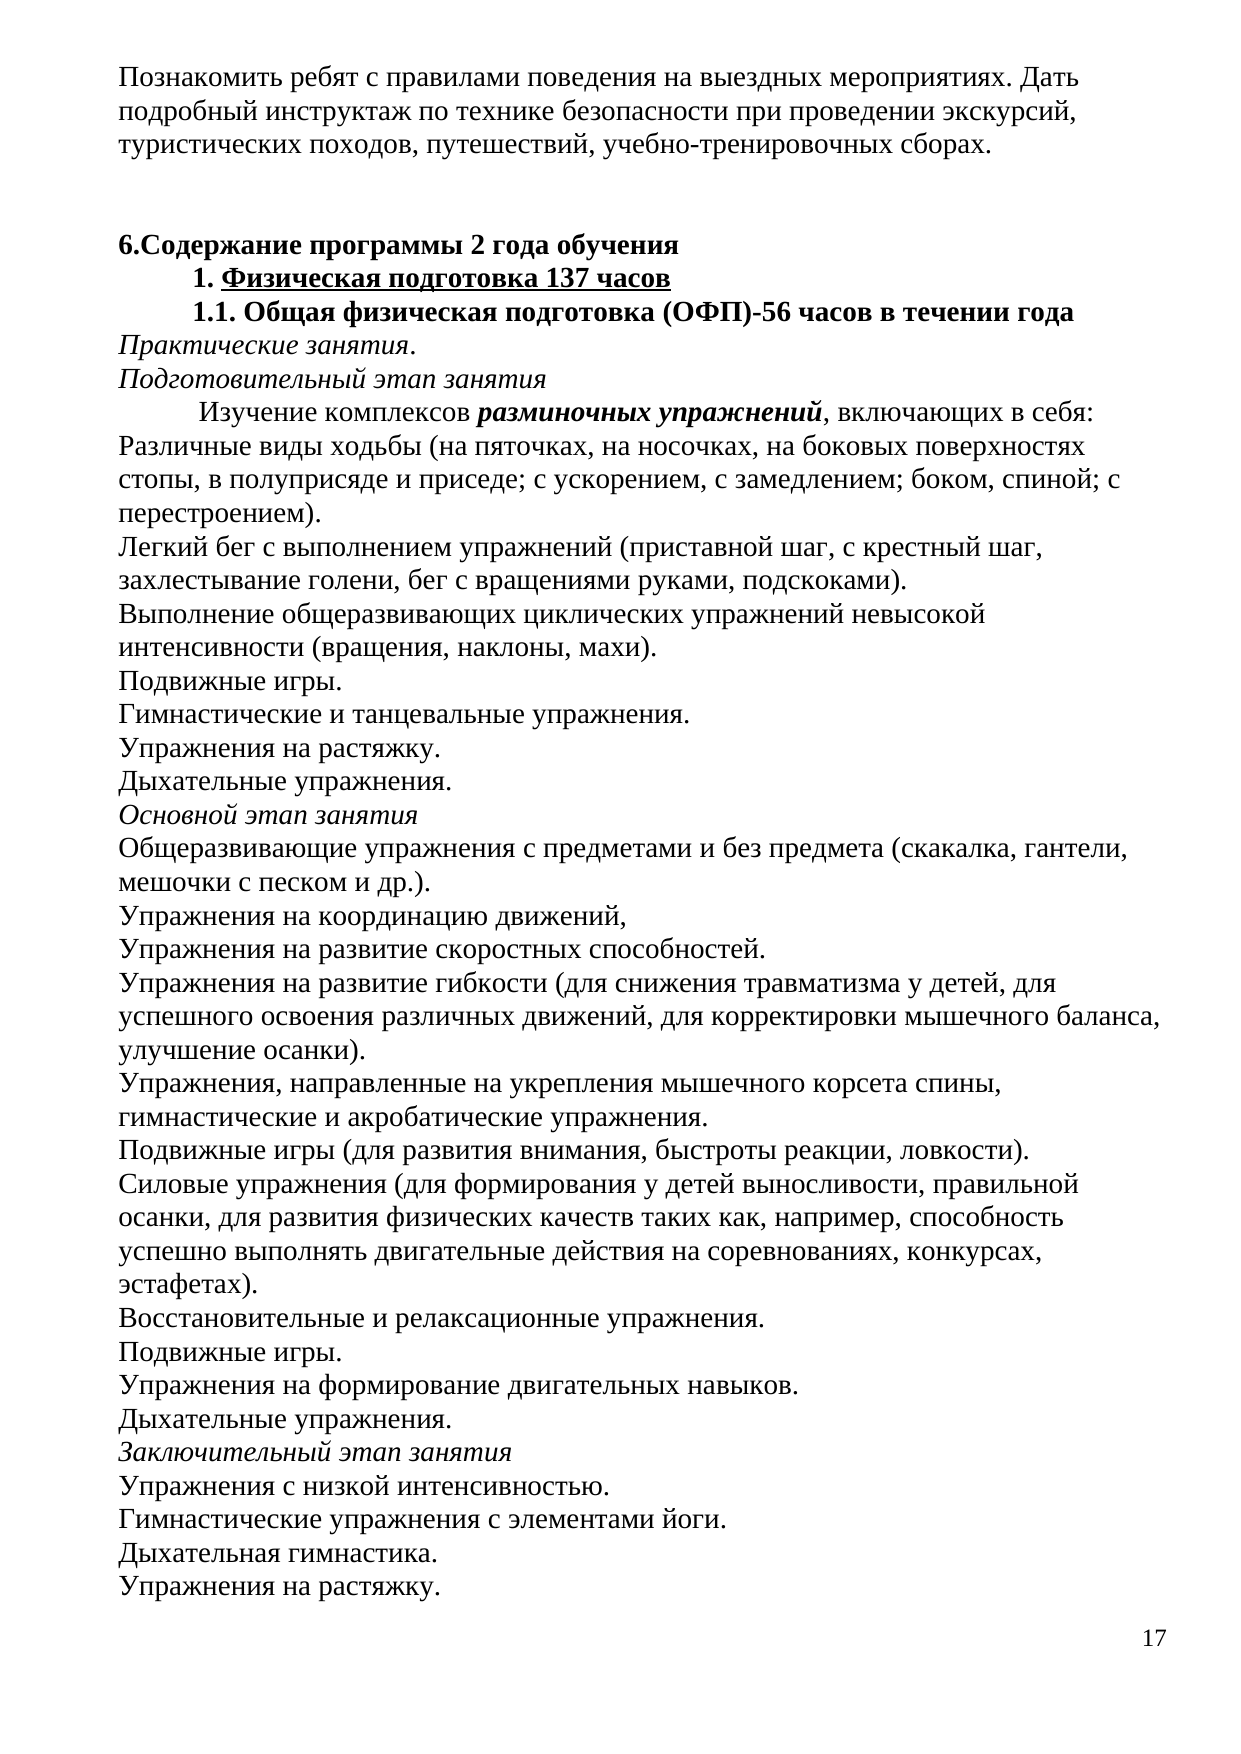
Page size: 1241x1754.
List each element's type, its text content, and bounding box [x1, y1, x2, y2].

text Основной этап занятия [118, 797, 1167, 831]
text Гимнастические и танцевальные упражнения. [118, 696, 1167, 730]
text Дыхательные упражнения. [118, 1401, 1167, 1434]
text Подготовительный этап занятия [118, 361, 1167, 394]
text Изучение комплексов разминочных упражнений, включающих в себя: [118, 394, 1167, 428]
text Упражнения на координацию движений, [118, 898, 1167, 931]
text Подвижные игры. [118, 663, 1167, 696]
text Упражнения с низкой интенсивностью. [118, 1468, 1167, 1501]
text Гимнастические упражнения с элементами йоги. [118, 1501, 1167, 1535]
text Дыхательная гимнастика. [118, 1535, 1167, 1568]
text Упражнения на развитие скоростных способностей. [118, 931, 1167, 965]
text Упражнения, направленные на укрепления мышечного корсета спины, гимнастические и акробатические упражнения. [118, 1065, 1167, 1132]
text Упражнения на растяжку. [118, 1568, 1167, 1602]
text Выполнение общеразвивающих циклических упражнений невысокой интенсивности (вращения, наклоны, махи). [118, 596, 1167, 663]
text Подвижные игры. [118, 1334, 1167, 1367]
text Подвижные игры (для развития внимания, быстроты реакции, ловкости). [118, 1132, 1167, 1166]
text Упражнения на растяжку. [118, 730, 1167, 763]
text 1.1. Общая физическая подготовка (ОФП)-56 часов в течении года [118, 294, 1167, 327]
text Различные виды ходьбы (на пяточках, на носочках, на боковых поверхностях стопы, в полуприсяде и приседе; с ускорением, с замедлением; боком, спиной; с перестроением). [118, 428, 1167, 529]
text Общеразвивающие упражнения с предметами и без предмета (скакалка, гантели, мешочки с песком и др.). [118, 831, 1167, 898]
text Заключительный этап занятия [118, 1434, 1167, 1468]
text Познакомить ребят с правилами поведения на выездных мероприятиях. Дать подробный инструктаж по технике безопасности при проведении экскурсий, туристических походов, путешествий, учебно-тренировочных сборах. [118, 59, 1167, 160]
text Упражнения на формирование двигательных навыков. [118, 1367, 1167, 1401]
text Упражнения на развитие гибкости (для снижения травматизма у детей, для успешного освоения различных движений, для корректировки мышечного баланса, улучшение осанки). [118, 965, 1167, 1065]
text 1. Физическая подготовка 137 часов [118, 260, 1167, 294]
text Дыхательные упражнения. [118, 763, 1167, 797]
text Силовые упражнения (для формирования у детей выносливости, правильной осанки, для развития физических качеств таких как, например, способность успешно выполнять двигательные действия на соревнованиях, конкурсах, эстафетах). [118, 1166, 1167, 1300]
text 6.Содержание программы 2 года обучения [118, 227, 1167, 260]
text Легкий бег с выполнением упражнений (приставной шаг, с крестный шаг, захлестывание голени, бег с вращениями руками, подскоками). [118, 529, 1167, 596]
text Восстановительные и релаксационные упражнения. [118, 1300, 1167, 1334]
text Практические занятия. [118, 327, 1167, 361]
